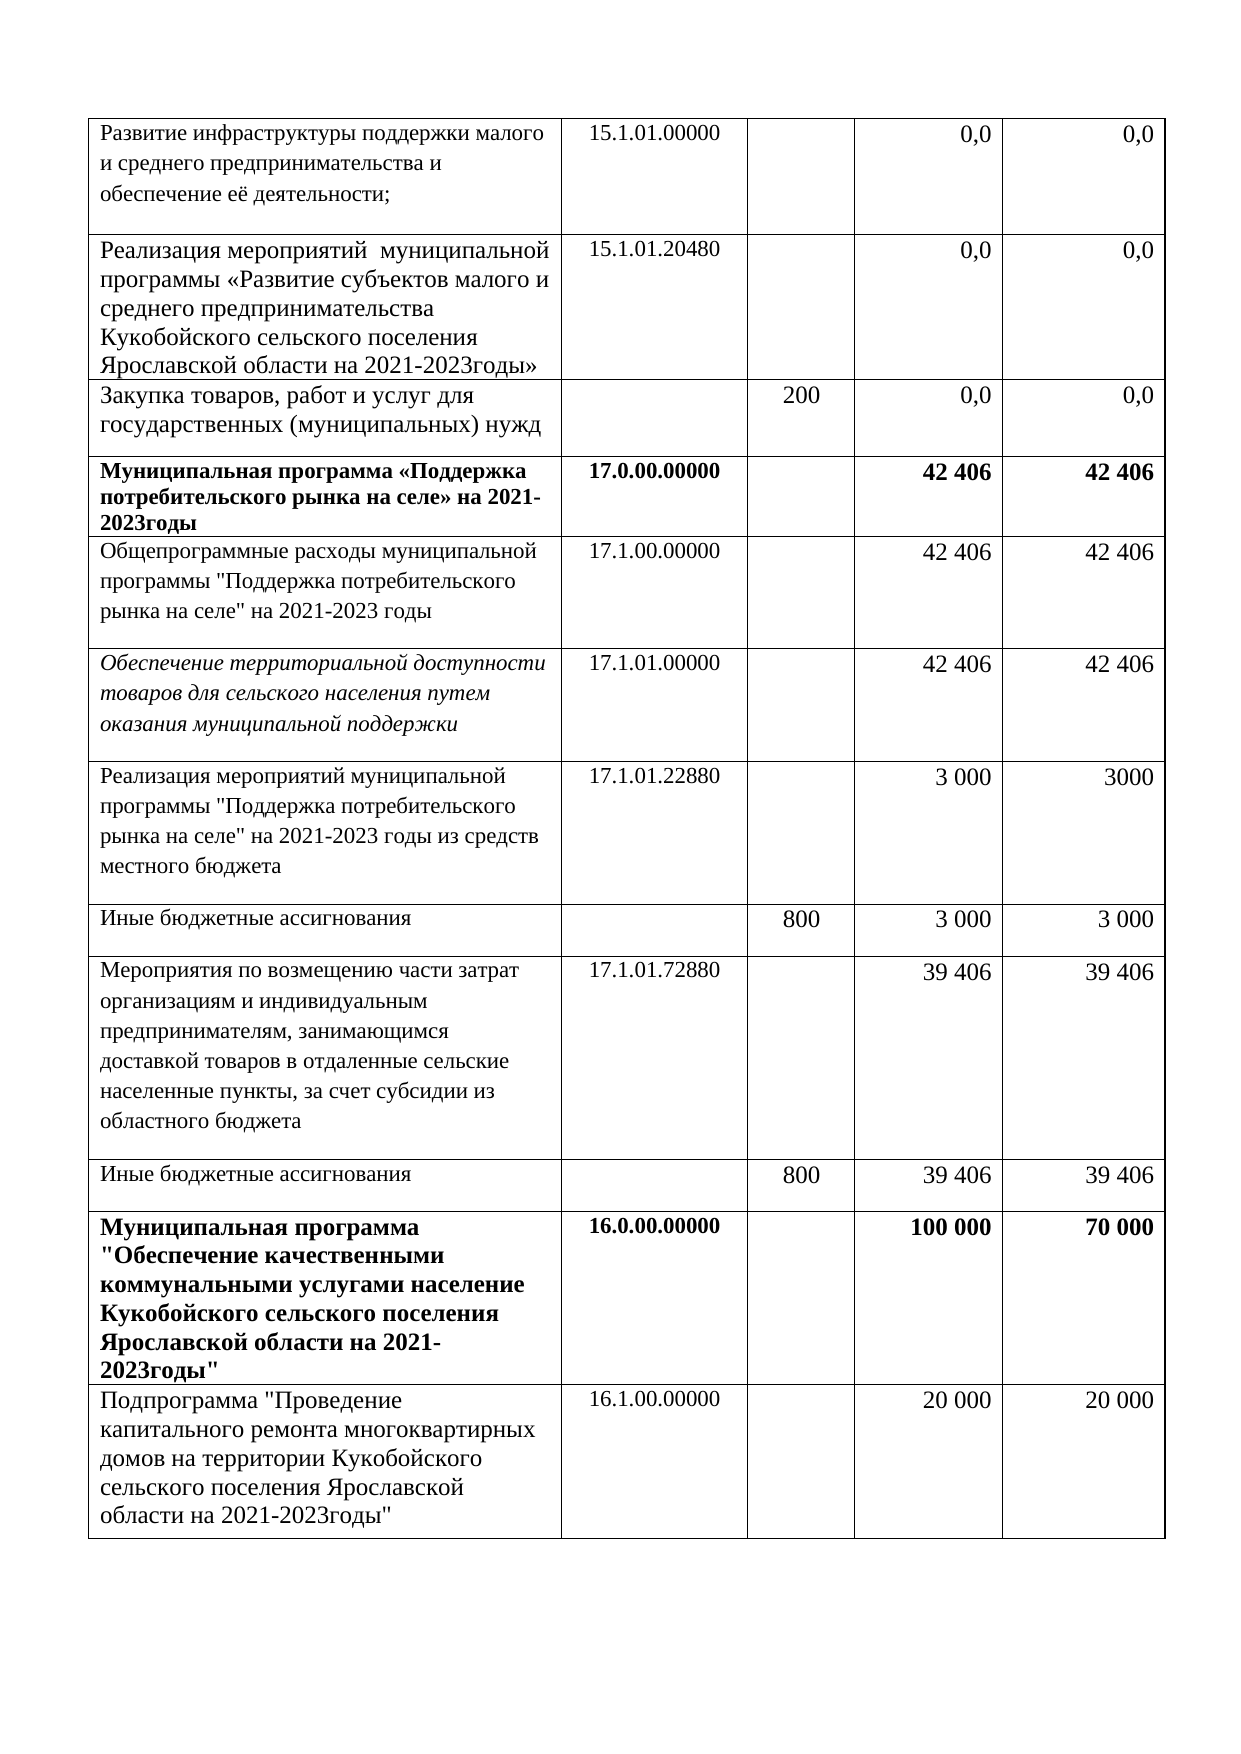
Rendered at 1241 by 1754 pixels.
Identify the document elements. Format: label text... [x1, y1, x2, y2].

table_cell 17.0.00.00000 [562, 457, 747, 536]
table_cell 100 000 [855, 1212, 1002, 1384]
table_cell 42 406 [855, 537, 1002, 648]
table_cell Муниципальная программа «Поддержка потребительского рынка на селе» на 2021-2023годы [89, 457, 561, 536]
table_cell Реализация мероприятий муниципальной программы "Поддержка потребительского рынка на селе" на 2021-2023 годы из средств местного бюджета [89, 762, 561, 903]
table_cell 39 406 [855, 957, 1002, 1159]
table_cell 42 406 [1003, 457, 1164, 536]
table_cell 20 000 [1003, 1385, 1164, 1537]
table_cell Общепрограммные расходы муниципальной программы "Поддержка потребительского рынка на селе" на 2021-2023 годы [89, 537, 561, 648]
table_cell 16.0.00.00000 [562, 1212, 747, 1384]
table_cell Обеспечение территориальной доступности товаров для сельского населения путем оказания муниципальной поддержки [89, 649, 561, 761]
table_cell [748, 649, 854, 761]
table_cell Реализация мероприятий муниципальной программы «Развитие субъектов малого и среднего предпринимательства Кукобойского сельского поселения Ярославской области на 2021-2023годы» [89, 235, 561, 379]
table_cell Развитие инфраструктуры поддержки малого и среднего предпринимательства и обеспечение её деятельности; [89, 119, 561, 234]
table_cell Закупка товаров, работ и услуг для государственных (муниципальных) нужд [89, 380, 561, 456]
table_cell 0,0 [855, 119, 1002, 234]
table_cell [748, 457, 854, 536]
table_cell 800 [748, 1160, 854, 1211]
table_cell 15.1.01.00000 [562, 119, 747, 234]
table_cell 17.1.01.72880 [562, 957, 747, 1159]
table_cell 42 406 [1003, 537, 1164, 648]
table_cell 0,0 [1003, 119, 1164, 234]
table_cell 16.1.00.00000 [562, 1385, 747, 1537]
table_cell 15.1.01.20480 [562, 235, 747, 379]
table_cell 17.1.01.22880 [562, 762, 747, 903]
table_cell 17.1.00.00000 [562, 537, 747, 648]
table_cell [748, 235, 854, 379]
table_cell 0,0 [1003, 235, 1164, 379]
table_cell [562, 1160, 747, 1211]
table_cell 42 406 [855, 457, 1002, 536]
table_cell Муниципальная программа "Обеспечение качественными коммунальными услугами население Кукобойского сельского поселения Ярославской области на 2021-2023годы" [89, 1212, 561, 1384]
table_cell 3000 [1003, 762, 1164, 903]
table_cell [748, 762, 854, 903]
table_cell 0,0 [1003, 380, 1164, 456]
table_cell Мероприятия по возмещению части затрат организациям и индивидуальным предпринимателям, занимающимся доставкой товаров в отдаленные сельские населенные пункты, за счет субсидии из областного бюджета [89, 957, 561, 1159]
table_cell 20 000 [855, 1385, 1002, 1537]
table_cell 0,0 [855, 380, 1002, 456]
table_cell [748, 957, 854, 1159]
table_cell [748, 119, 854, 234]
table_cell [748, 1385, 854, 1537]
table_cell 39 406 [1003, 1160, 1164, 1211]
table_cell Иные бюджетные ассигнования [89, 905, 561, 956]
table_cell 3 000 [1003, 905, 1164, 956]
table_cell 17.1.01.00000 [562, 649, 747, 761]
table_cell 0,0 [855, 235, 1002, 379]
table_cell 3 000 [855, 762, 1002, 903]
table_cell 800 [748, 905, 854, 956]
table_cell 70 000 [1003, 1212, 1164, 1384]
table_cell [748, 537, 854, 648]
table_cell [748, 1212, 854, 1384]
table_cell Подпрограмма "Проведение капитального ремонта многоквартирных домов на территории Кукобойского сельского поселения Ярославской области на 2021-2023годы" [89, 1385, 561, 1537]
table_cell 42 406 [1003, 649, 1164, 761]
table_cell 42 406 [855, 649, 1002, 761]
table_cell 200 [748, 380, 854, 456]
table_cell 39 406 [855, 1160, 1002, 1211]
table_cell 39 406 [1003, 957, 1164, 1159]
table_cell Иные бюджетные ассигнования [89, 1160, 561, 1211]
table_cell 3 000 [855, 905, 1002, 956]
table_cell [562, 380, 747, 456]
table_cell [562, 905, 747, 956]
